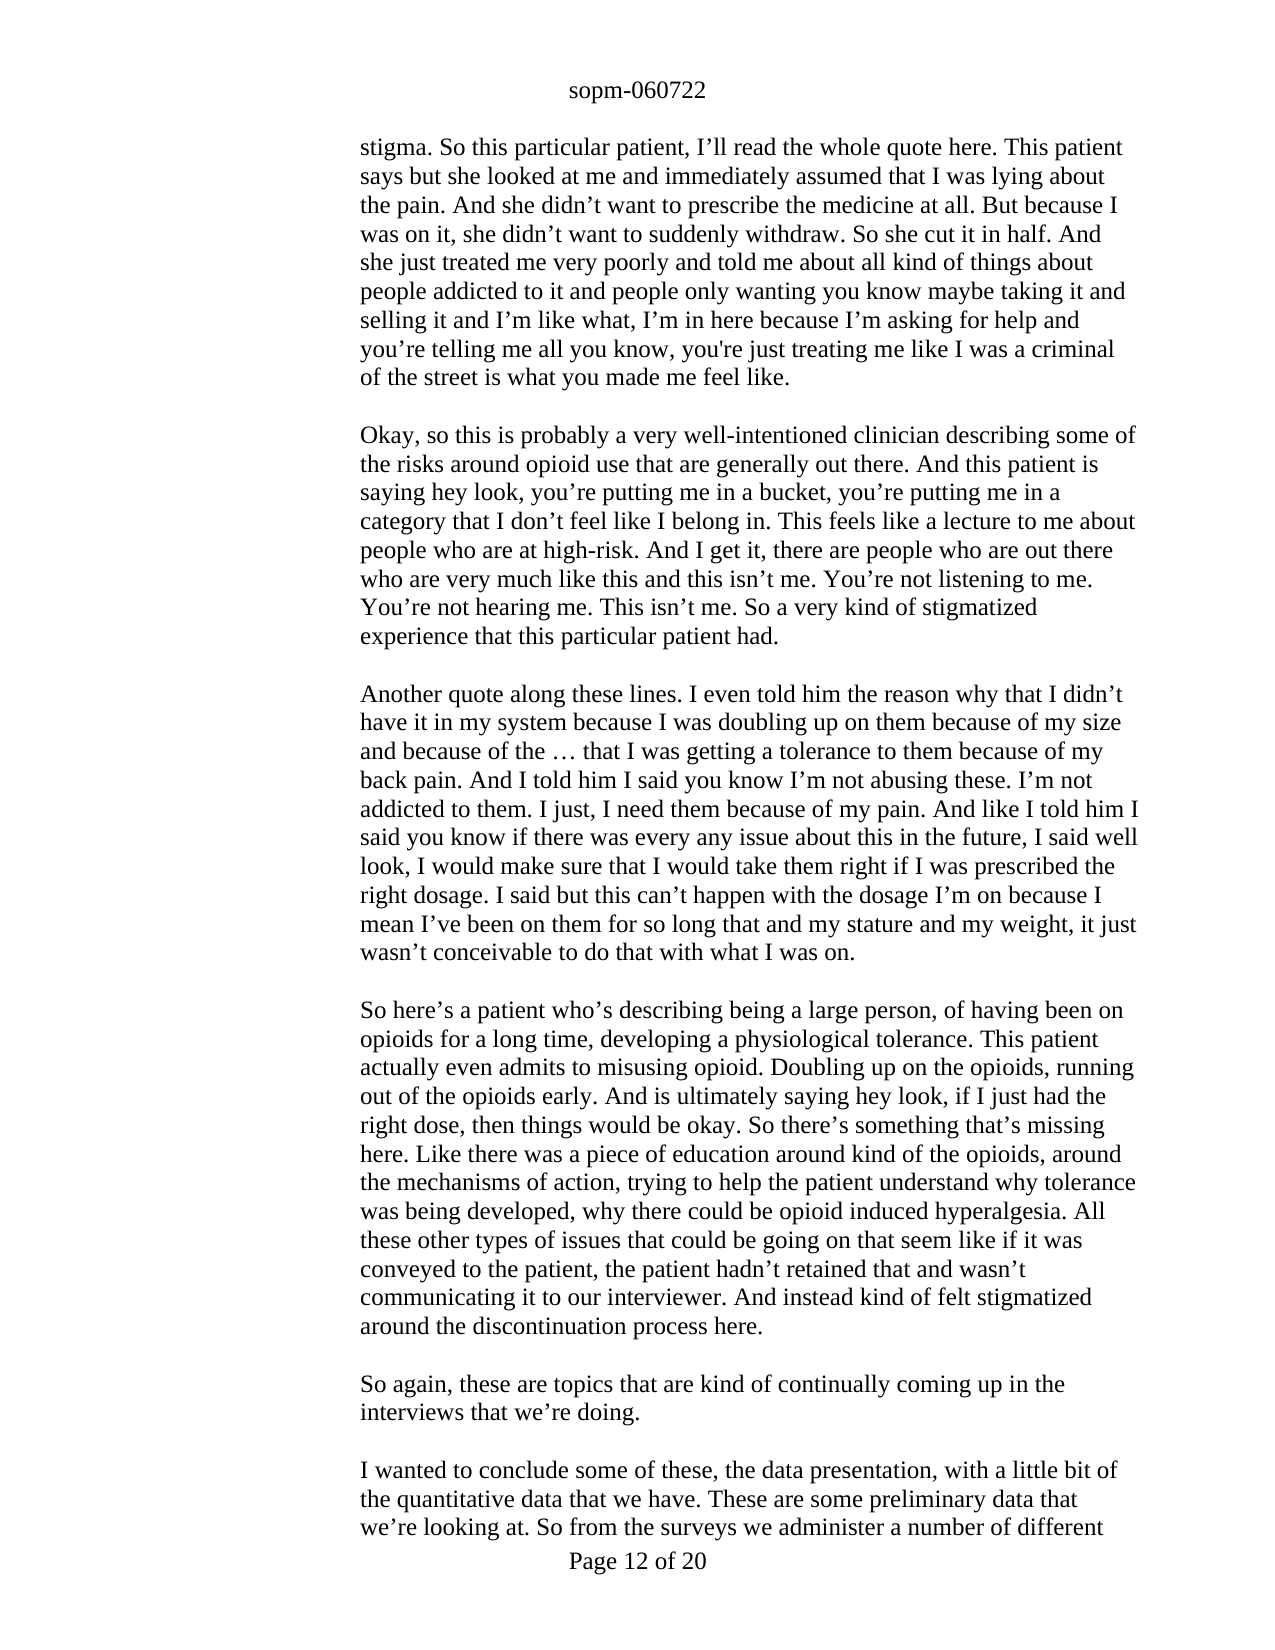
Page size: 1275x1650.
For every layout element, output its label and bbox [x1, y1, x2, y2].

text [135, 132, 1140, 1541]
